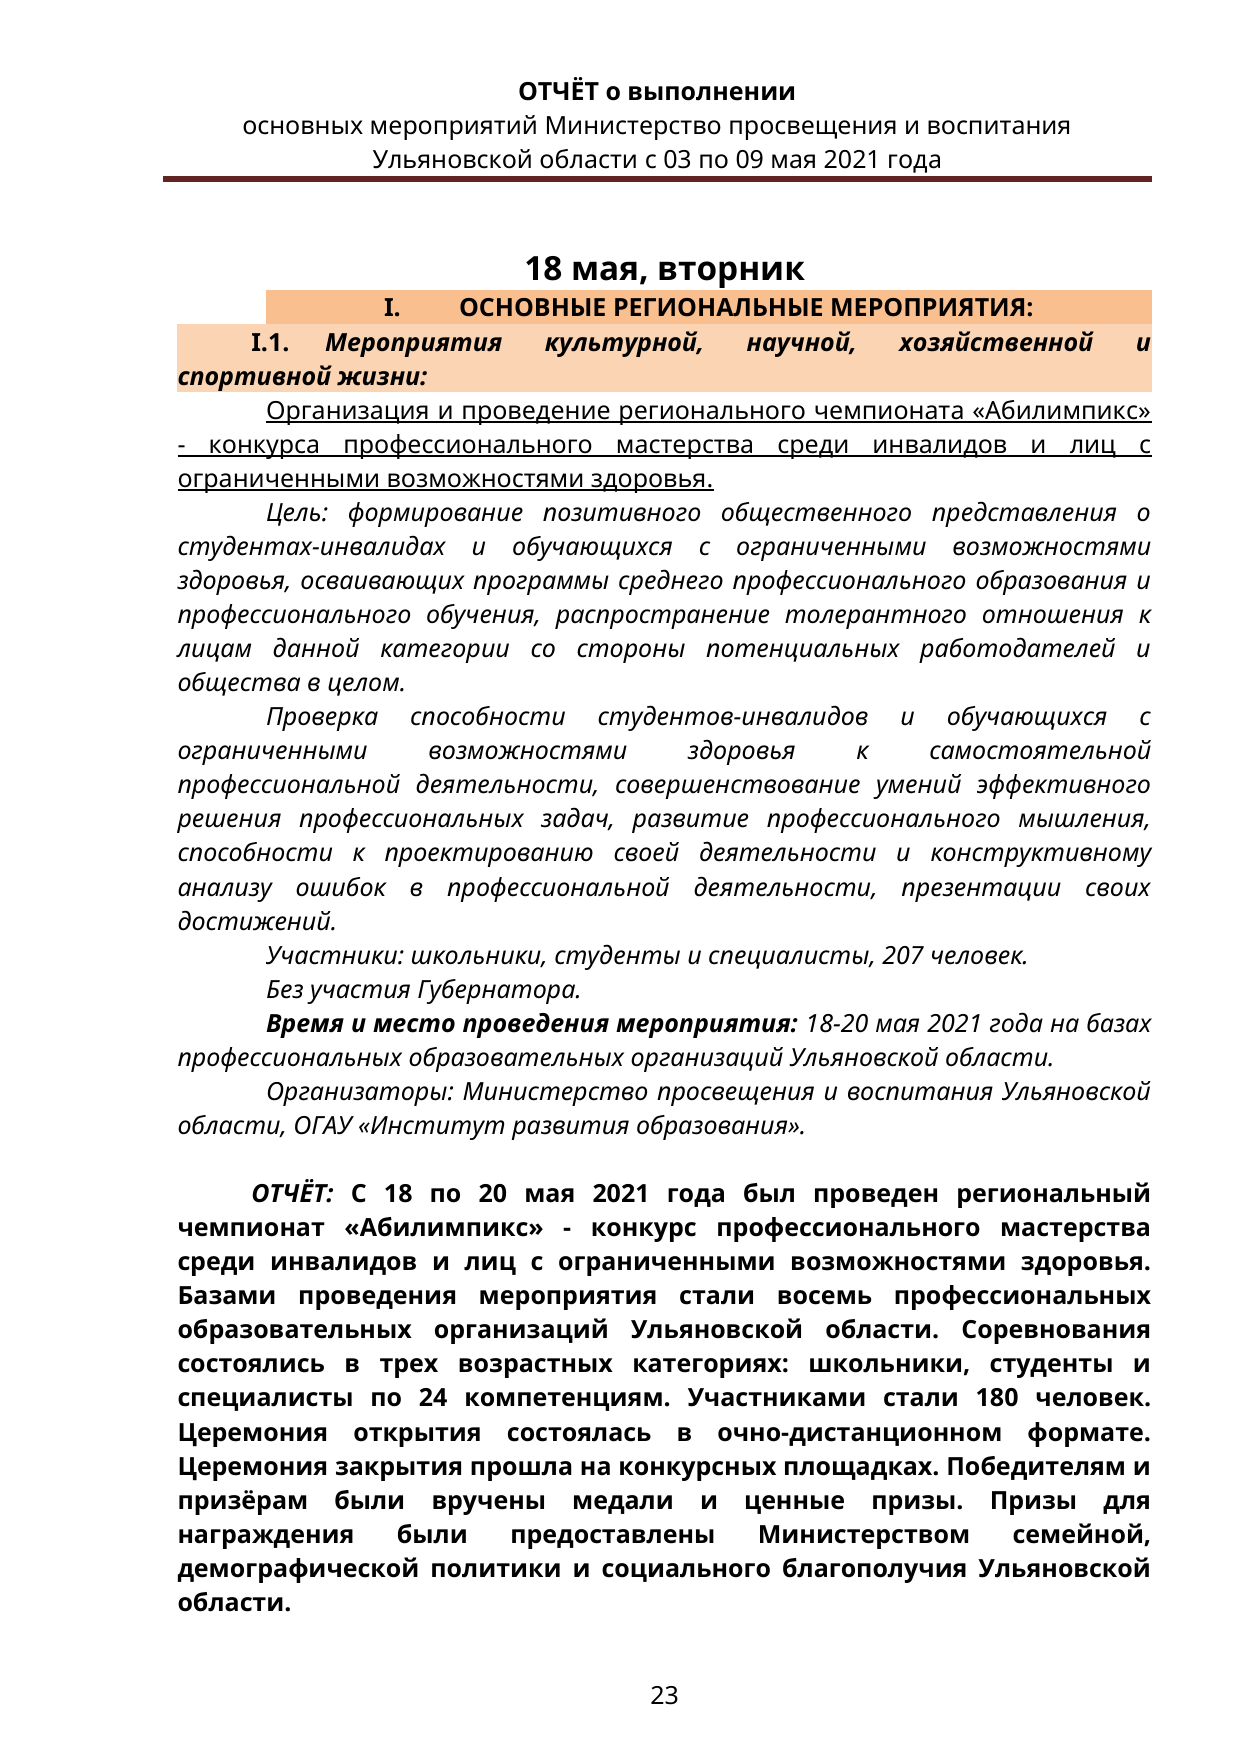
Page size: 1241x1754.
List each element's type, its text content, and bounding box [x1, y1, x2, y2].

list Организаторы: Министерство просвещения и воспитания Ульяновской области, ОГАУ «Институт развития образования». [177, 1073, 1152, 1142]
subtitle Участники: школьники, студенты и специалисты, 207 человек. [177, 937, 1152, 971]
list Время и место проведения мероприятия: 18-20 мая 2021 года на базах профессиональных образовательных организаций Ульяновской области. [177, 1005, 1152, 1073]
list Организация и проведение регионального чемпионата «Абилимпикс» - конкурса профессионального мастерства среди инвалидов и лиц с ограниченными возможностями здоровья. [177, 456, 1152, 494]
list Мероприятия культурной, научной, хозяйственной и спортивной жизни: [177, 324, 1152, 392]
text 18 мая, вторник [177, 245, 1152, 290]
list Без участия Губернатора. [177, 971, 1152, 1005]
subtitle Проверка способности студентов-инвалидов и обучающихся с ограниченными возможностями здоровья к самостоятельной профессиональной деятельности, совершенствование умений эффективного решения профессиональных задач, развитие профессионального мышления, способности к проектированию своей деятельности и конструктивному анализу ошибок в профессиональной деятельности, презентации своих достижений. [177, 699, 1152, 937]
list Организация и проведение регионального чемпионата «Абилимпикс» - конкурса профессионального мастерства среди инвалидов и лиц с ограниченными возможностями здоровья. [177, 392, 1152, 455]
subtitle Цель: формирование позитивного общественного представления о студентах-инвалидах и обучающихся с ограниченными возможностями здоровья, осваивающих программы среднего профессионального образования и профессионального обучения, распространение толерантного отношения к лицам данной категории со стороны потенциальных работодателей и общества в целом. [177, 494, 1152, 699]
list ОСНОВНЫЕ РЕГИОНАЛЬНЫЕ МЕРОПРИЯТИЯ: [266, 290, 1152, 324]
text ОТЧЁТ: С 18 по 20 мая 2021 года был проведен региональный чемпионат «Абилимпикс» - конкурс профессионального мастерства среди инвалидов и лиц с ограниченными возможностями здоровья. Базами проведения мероприятия стали восемь профессиональных образовательных организаций Ульяновской области. Соревнования состоялись в трех возрастных категориях: школьники, студенты и специалисты по 24 компетенциям. Участниками стали 180 человек. Церемония открытия состоялась в очно-дистанционном формате. Церемония закрытия прошла на конкурсных площадках. Победителям и призёрам были вручены медали и ценные призы. Призы для награждения были предоставлены Министерством семейной, демографической политики и социального благополучия Ульяновской области. [177, 1176, 1152, 1618]
